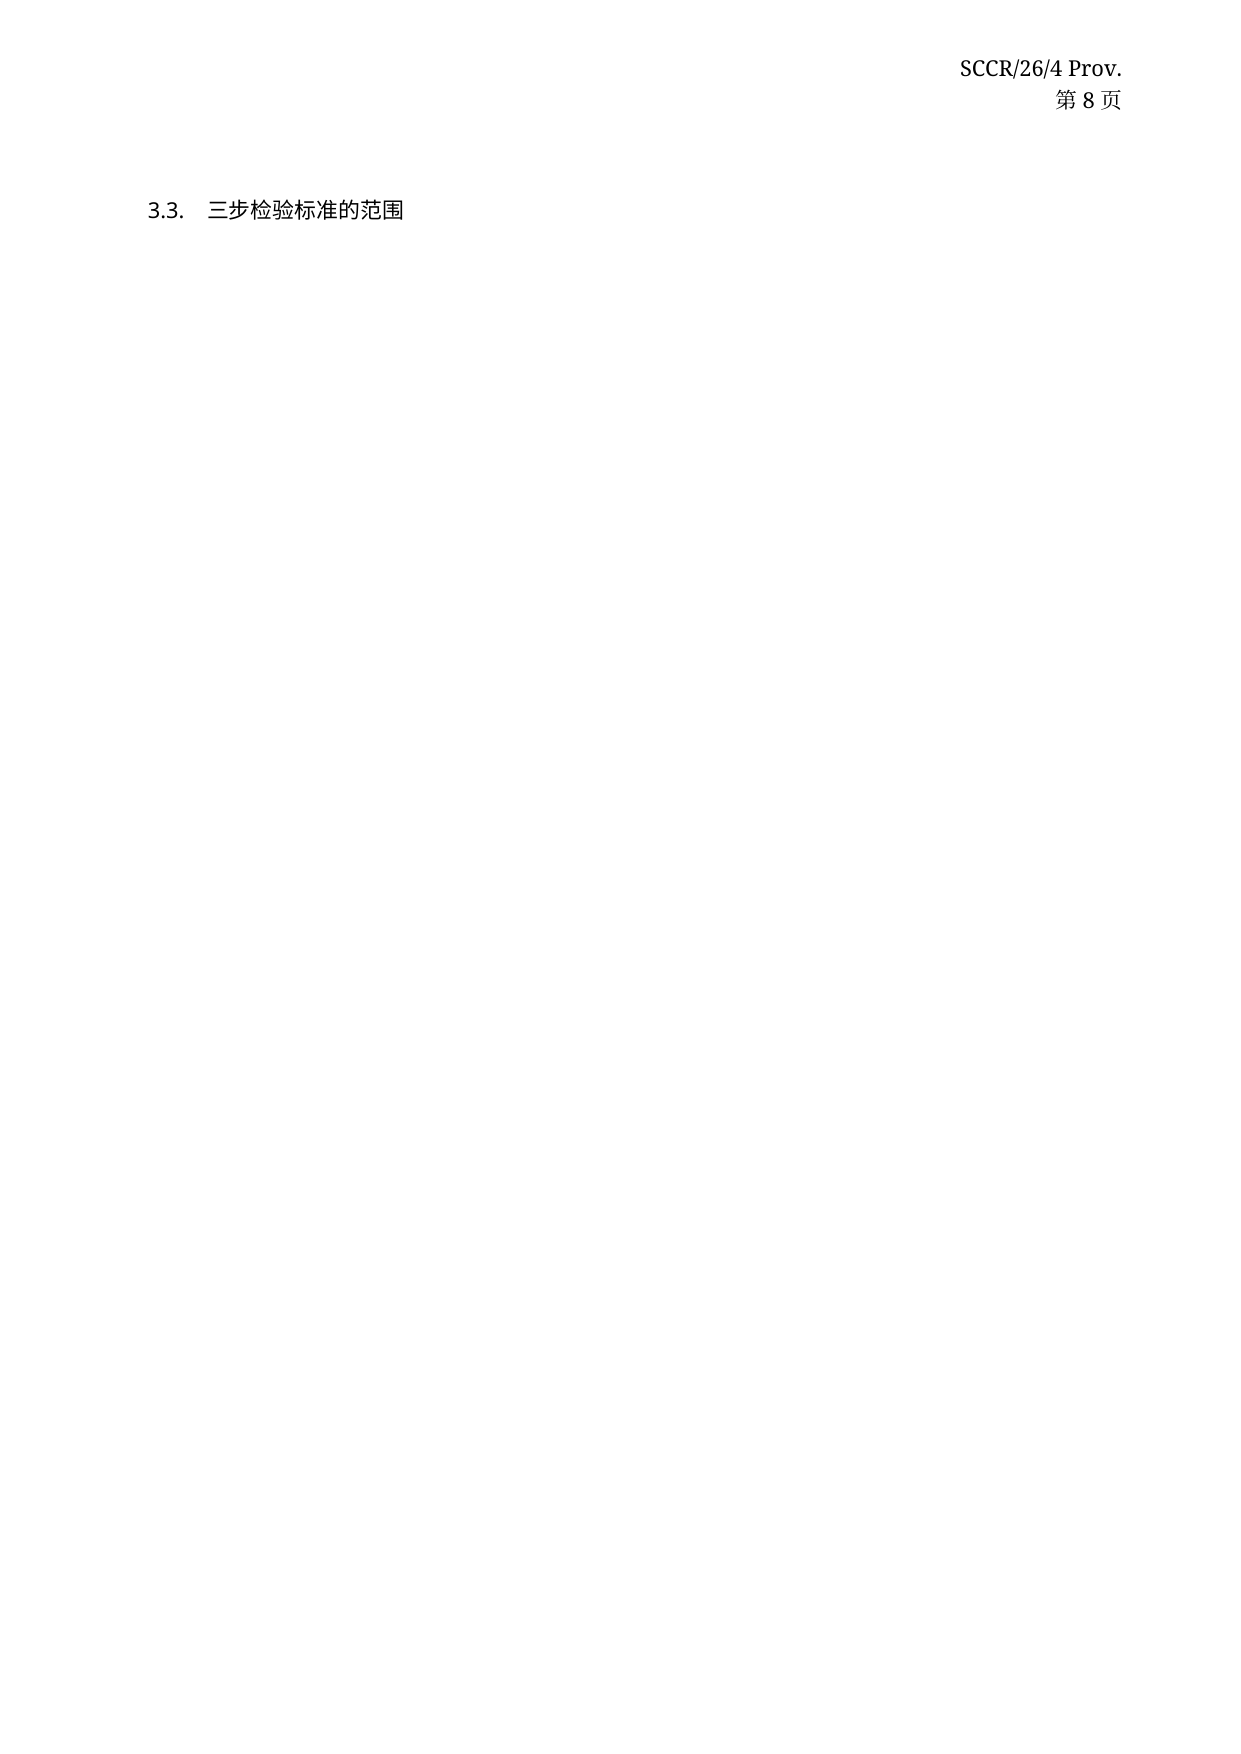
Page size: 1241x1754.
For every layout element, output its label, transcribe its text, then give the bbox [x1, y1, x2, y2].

text 3.3. 三步检验标准的范围 [148, 190, 1122, 225]
